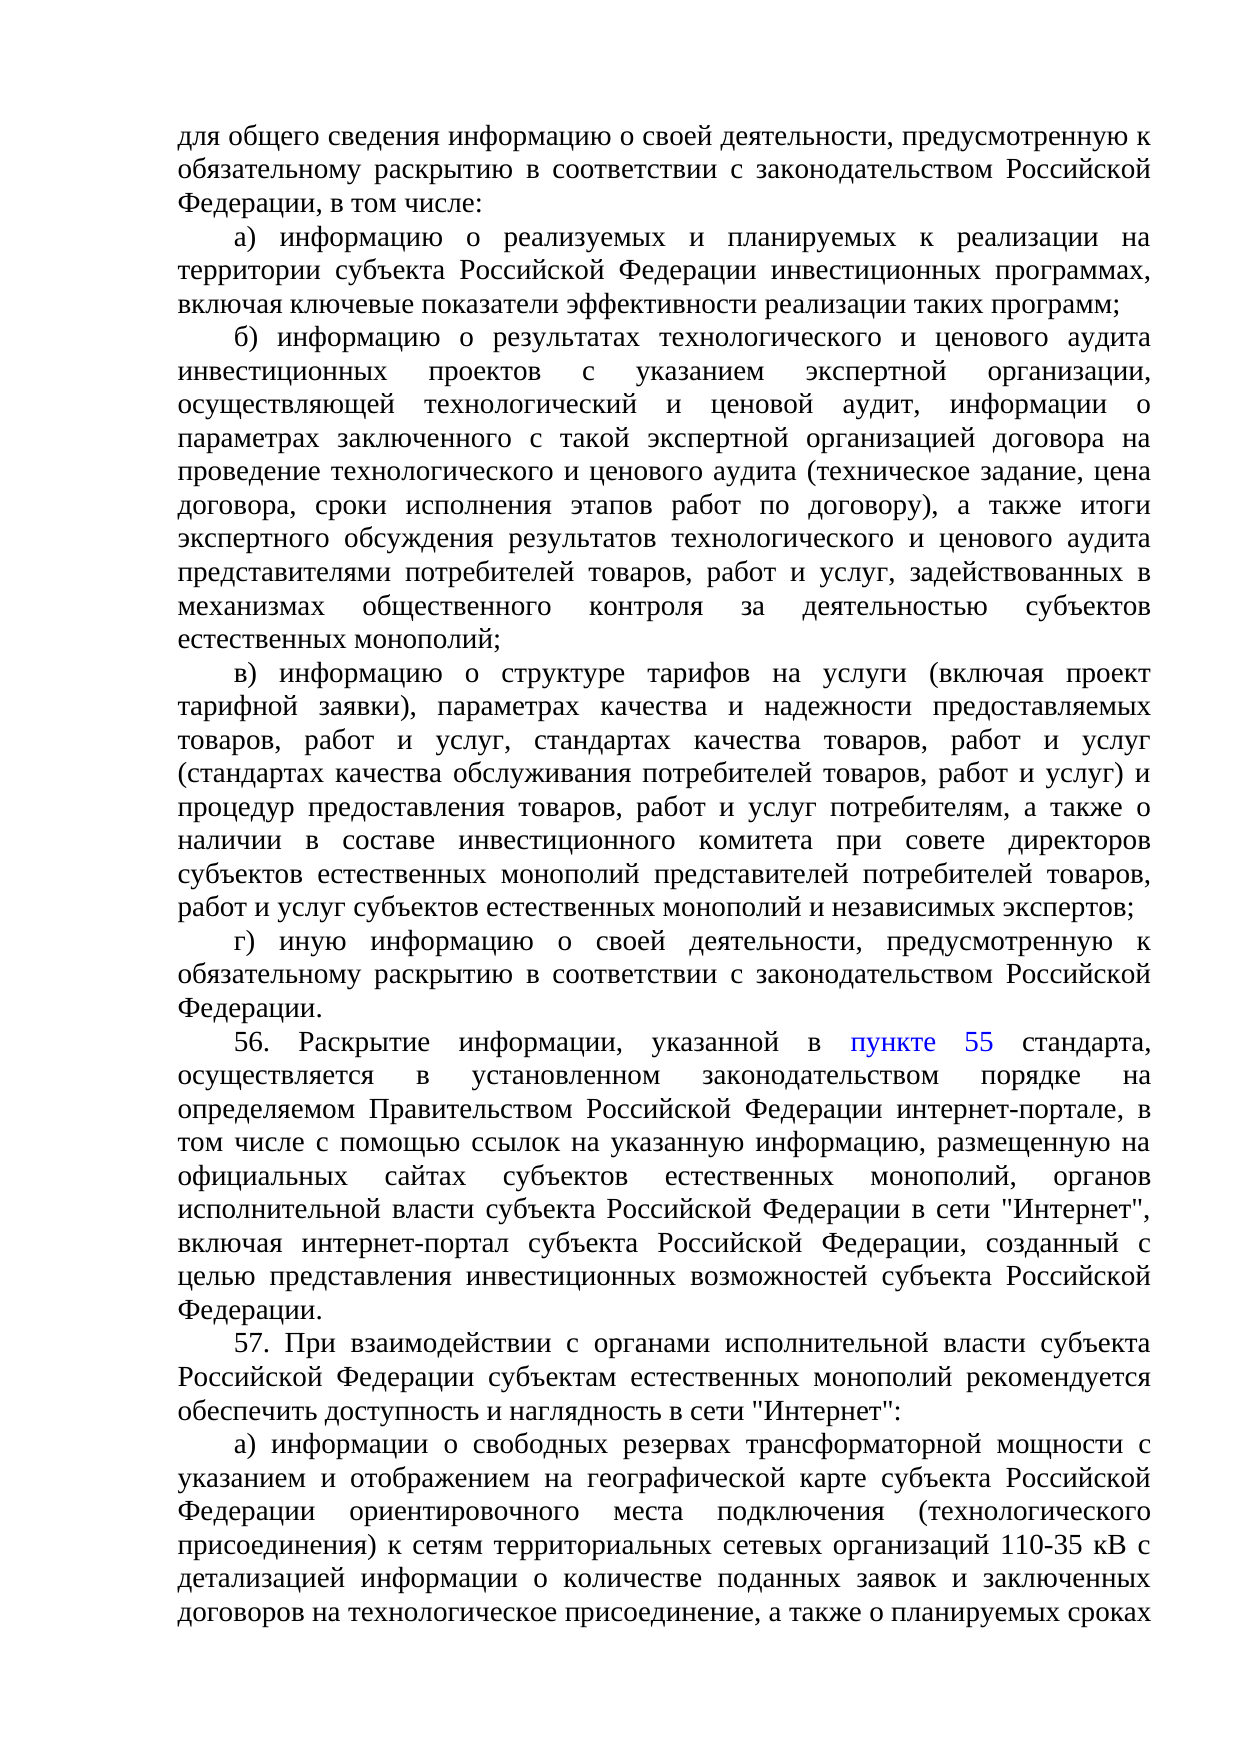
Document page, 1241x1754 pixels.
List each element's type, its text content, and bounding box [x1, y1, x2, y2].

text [177, 118, 1152, 219]
text б) информацию о результатах технологического и ценового аудита инвестиционных проектов с указанием экспертной организации, осуществляющей технологический и ценовой аудит, информации о параметрах заключенного с такой экспертной организацией договора на проведение технологического и ценового аудита (техническое задание, цена договора, сроки исполнения этапов работ по договору), а также итоги экспертного обсуждения результатов технологического и ценового аудита представителями потребителей товаров, работ и услуг, задействованных в механизмах общественного контроля за деятельностью субъектов естественных монополий; [177, 319, 1152, 655]
text в) информацию о структуре тарифов на услуги (включая проект тарифной заявки), параметрах качества и надежности предоставляемых товаров, работ и услуг, стандартах качества товаров, работ и услуг (стандартах качества обслуживания потребителей товаров, работ и услуг) и процедур предоставления товаров, работ и услуг потребителям, а также о наличии в составе инвестиционного комитета при совете директоров субъектов естественных монополий представителей потребителей товаров, работ и услуг субъектов естественных монополий и независимых экспертов; [177, 655, 1152, 923]
text 57. При взаимодействии с органами исполнительной власти субъекта Российской Федерации субъектам естественных монополий рекомендуется обеспечить доступность и наглядность в сети "Интернет": [177, 1326, 1152, 1426]
text а) информацию о реализуемых и планируемых к реализации на территории субъекта Российской Федерации инвестиционных программах, включая ключевые показатели эффективности реализации таких программ; [177, 219, 1152, 319]
text г) иную информацию о своей деятельности, предусмотренную к обязательному раскрытию в соответствии с законодательством Российской Федерации. [177, 923, 1152, 1024]
text 56. Раскрытие информации, указанной в пункте 55 стандарта, осуществляется в установленном законодательством порядке на определяемом Правительством Российской Федерации интернет-портале, в том числе с помощью ссылок на указанную информацию, размещенную на официальных сайтах субъектов естественных монополий, органов исполнительной власти субъекта Российской Федерации в сети "Интернет", включая интернет-портал субъекта Российской Федерации, созданный с целью представления инвестиционных возможностей субъекта Российской Федерации. [177, 1024, 1152, 1326]
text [177, 1426, 1152, 1627]
